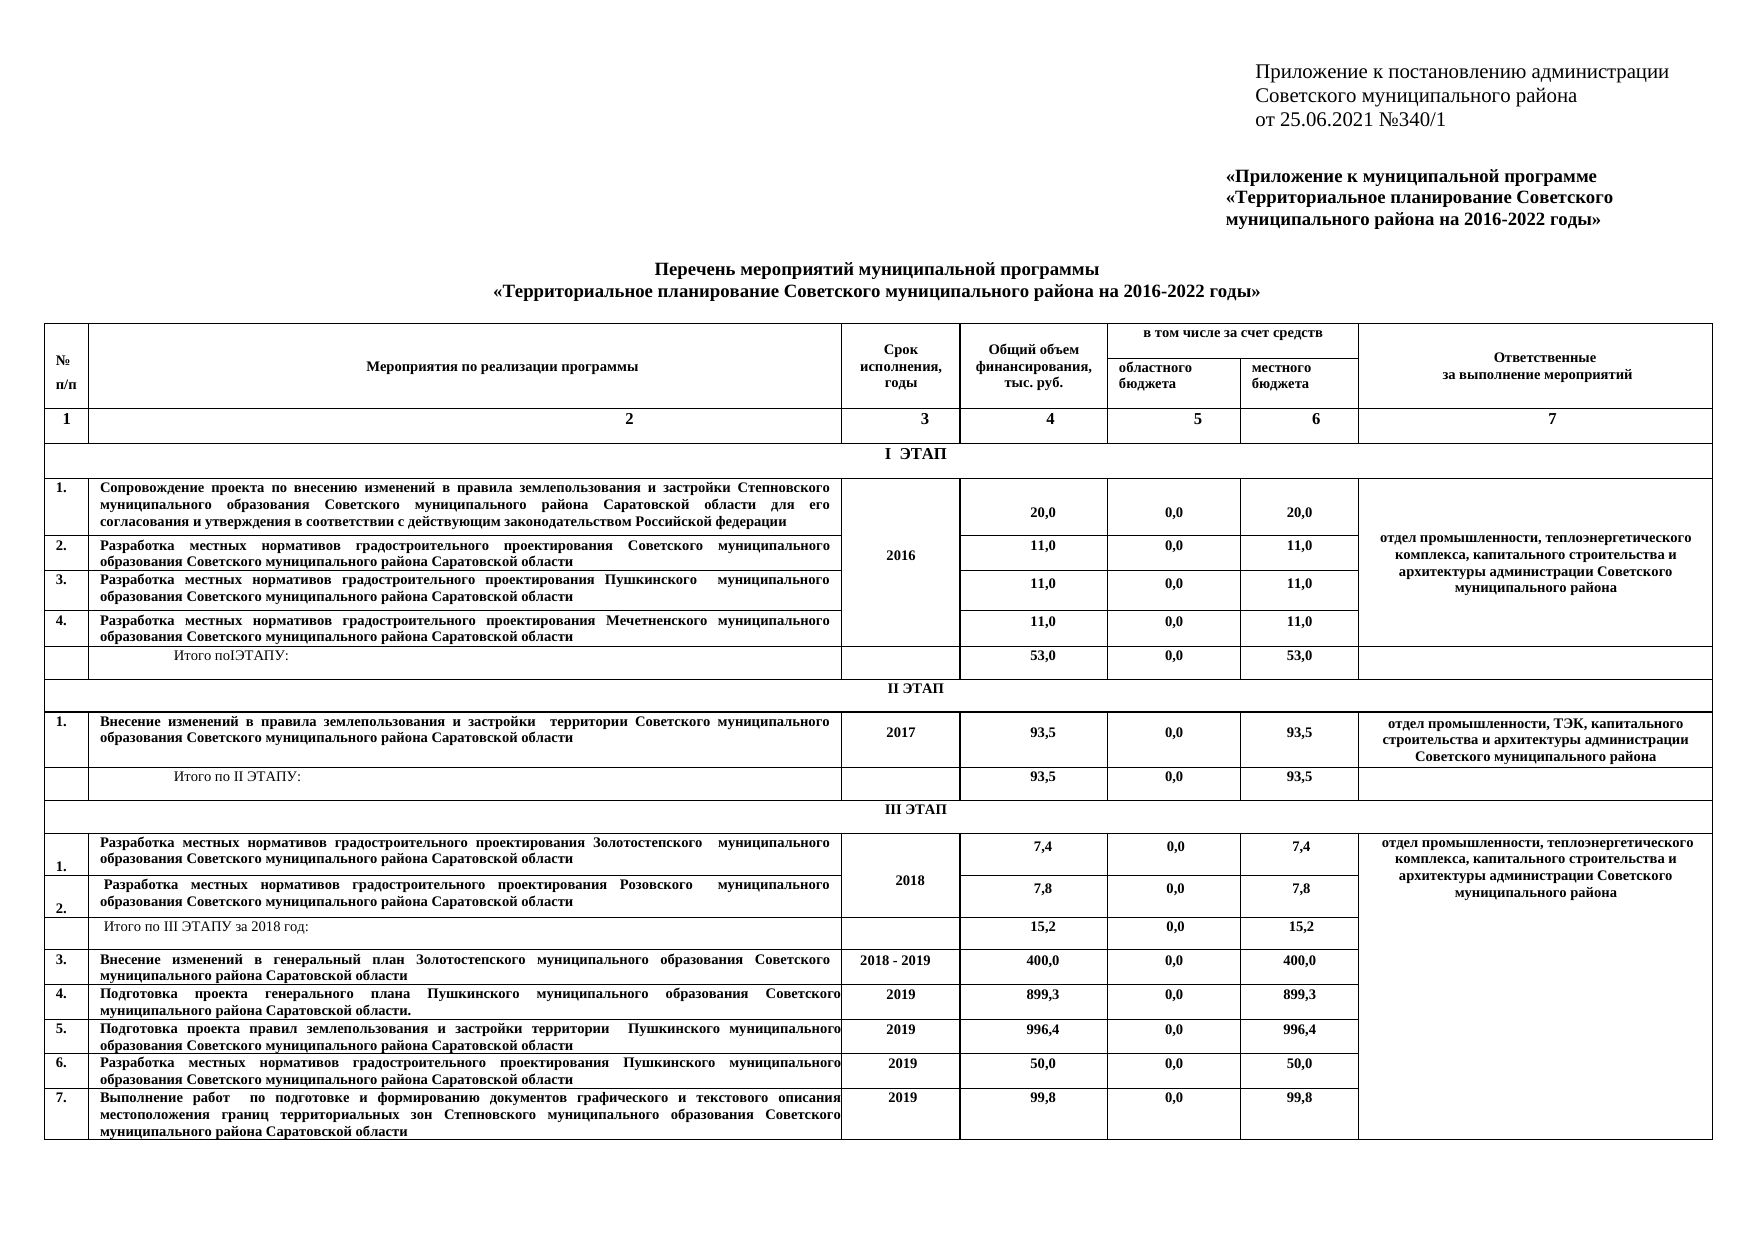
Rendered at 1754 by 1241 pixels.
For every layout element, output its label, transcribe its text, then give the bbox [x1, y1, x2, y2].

table_cell 996,4 [961, 1020, 1107, 1053]
table_cell 4. [45, 611, 88, 646]
table_cell 15,2 [1241, 918, 1358, 949]
table_cell 0,0 [1108, 1020, 1240, 1053]
table_cell 7,8 [1241, 876, 1358, 917]
table_cell Выполнение работ по подготовке и формированию документов графического и текстового описания местоположения границ территориальных зон Степновского муниципального образования Советского муниципального района Саратовской области [89, 1089, 841, 1139]
table_cell 0,0 [1108, 571, 1240, 610]
table_cell 0,0 [1108, 479, 1240, 535]
table_cell 3. [45, 571, 88, 610]
table_cell Разработка местных нормативов градостроительного проектирования Пушкинского муниципального образования Советского муниципального района Саратовской области [89, 1054, 841, 1088]
table_cell 11,0 [961, 536, 1107, 570]
table_cell 99,8 [1241, 1089, 1358, 1139]
table_header Мероприятия по реализации программы [89, 324, 841, 408]
table_cell 0,0 [1108, 950, 1240, 984]
table_cell 1. [45, 713, 88, 767]
table_cell 7,4 [961, 834, 1107, 874]
table_cell 2016 [842, 479, 959, 646]
text от 25.06.2021 №340/1 [1255, 107, 1710, 131]
table_cell Итого по III ЭТАПУ за 2018 год: [89, 918, 841, 949]
table_cell Разработка местных нормативов градостроительного проектирования Розовского муниципального образования Советского муниципального района Саратовской области [89, 876, 841, 917]
table_cell 2. [45, 876, 88, 917]
table_cell 2. [45, 536, 88, 570]
table_cell 7,8 [961, 876, 1107, 917]
table_cell 899,3 [1241, 985, 1358, 1018]
table_cell 0,0 [1108, 647, 1240, 678]
table_header Ответственные за выполнение мероприятий [1359, 324, 1712, 408]
table_cell 93,5 [961, 768, 1107, 799]
table_cell 3 [842, 409, 959, 443]
table_cell 20,0 [961, 479, 1107, 535]
table_cell 4. [45, 985, 88, 1018]
text Приложение к постановлению администрации [1255, 59, 1710, 83]
table_cell 5 [1108, 409, 1240, 443]
table_cell 3. [45, 950, 88, 984]
table_cell 93,5 [1241, 713, 1358, 767]
table_cell 2019 [842, 1089, 959, 1139]
table_cell [45, 918, 88, 949]
table_cell 0,0 [1108, 918, 1240, 949]
table_cell 1. [45, 834, 88, 874]
table_cell 15,2 [961, 918, 1107, 949]
table_cell 0,0 [1108, 768, 1240, 799]
table_cell III ЭТАП [45, 801, 1712, 832]
table_cell [1359, 647, 1712, 678]
table_cell [45, 768, 88, 799]
table_cell 0,0 [1108, 876, 1240, 917]
table_cell 7. [45, 1089, 88, 1139]
table_cell Разработка местных нормативов градостроительного проектирования Пушкинского муниципального образования Советского муниципального района Саратовской области [89, 571, 841, 610]
table_cell II ЭТАП [45, 680, 1712, 711]
table_cell 1 [45, 409, 88, 443]
table_cell 400,0 [961, 950, 1107, 984]
table_cell 0,0 [1108, 1089, 1240, 1139]
table_cell 6. [45, 1054, 88, 1088]
table_cell Итого поIЭТАПУ: [89, 647, 841, 678]
table_cell 0,0 [1108, 834, 1240, 874]
table_cell областного бюджета [1108, 359, 1240, 408]
table_cell 4 [961, 409, 1107, 443]
table_cell Подготовка проекта правил землепользования и застройки территории Пушкинского муниципального образования Советского муниципального района Саратовской области [89, 1020, 841, 1053]
table_cell Разработка местных нормативов градостроительного проектирования Золотостепского муниципального образования Советского муниципального района Саратовской области [89, 834, 841, 874]
table_cell 0,0 [1108, 536, 1240, 570]
table_cell 53,0 [961, 647, 1107, 678]
table_cell 93,5 [961, 713, 1107, 767]
table_cell 0,0 [1108, 713, 1240, 767]
table_cell Разработка местных нормативов градостроительного проектирования Советского муниципального образования Советского муниципального района Саратовской области [89, 536, 841, 570]
text Советского муниципального района [1255, 83, 1710, 107]
table_cell 11,0 [961, 571, 1107, 610]
table_cell Внесение изменений в правила землепользования и застройки территории Советского муниципального образования Советского муниципального района Саратовской области [89, 713, 841, 767]
table_cell 2019 [842, 1054, 959, 1088]
table_cell 0,0 [1108, 985, 1240, 1018]
table_cell Подготовка проекта генерального плана Пушкинского муниципального образования Советского муниципального района Саратовской области. [89, 985, 841, 1018]
text «Территориальное планирование Советского муниципального района на 2016-2022 годы» [44, 280, 1710, 301]
table_cell 2017 [842, 713, 959, 767]
table_cell 899,3 [961, 985, 1107, 1018]
table_cell отдел промышленности, ТЭК, капитального строительства и архитектуры администрации Советского муниципального района [1359, 713, 1712, 767]
table_cell 2018 [842, 834, 959, 917]
table_cell 5. [45, 1020, 88, 1053]
table_cell 7 [1359, 409, 1712, 443]
table_cell [842, 768, 959, 799]
table_cell 50,0 [961, 1054, 1107, 1088]
table_header в том числе за счет средств [1108, 324, 1358, 357]
table_cell [842, 918, 959, 949]
table_cell [1359, 768, 1712, 799]
table_cell 53,0 [1241, 647, 1358, 678]
table_cell 2019 [842, 1020, 959, 1053]
table_cell Сопровождение проекта по внесению изменений в правила землепользования и застройки Степновского муниципального образования Советского муниципального района Саратовской области для его согласования и утверждения в соответствии с действующим законодательством Российской федерации [89, 479, 841, 535]
table_cell [842, 647, 959, 678]
table_cell 400,0 [1241, 950, 1358, 984]
table_cell 7,4 [1241, 834, 1358, 874]
table_cell 2018 - 2019 [842, 950, 959, 984]
table_cell 99,8 [961, 1089, 1107, 1139]
table_cell 11,0 [1241, 536, 1358, 570]
table_cell 6 [1241, 409, 1358, 443]
text «Приложение к муниципальной программе «Территориальное планирование Советского [1226, 165, 1710, 208]
table_cell 11,0 [1241, 571, 1358, 610]
table_cell 0,0 [1108, 611, 1240, 646]
table_header Срок исполнения, годы [842, 324, 959, 408]
table_cell 11,0 [1241, 611, 1358, 646]
table_cell I ЭТАП [45, 444, 1712, 478]
table_cell 50,0 [1241, 1054, 1358, 1088]
table_cell 0,0 [1108, 1054, 1240, 1088]
table_cell Итого по II ЭТАПУ: [89, 768, 841, 799]
table_cell 11,0 [961, 611, 1107, 646]
table_cell Внесение изменений в генеральный план Золотостепского муниципального образования Советского муниципального района Саратовской области [89, 950, 841, 984]
table_cell 93,5 [1241, 768, 1358, 799]
table_cell 996,4 [1241, 1020, 1358, 1053]
text Перечень мероприятий муниципальной программы [44, 258, 1710, 280]
table_cell местного бюджета [1241, 359, 1358, 408]
table_cell 2 [89, 409, 841, 443]
table_cell отдел промышленности, теплоэнергетического комплекса, капитального строительства и архитектуры администрации Советского муниципального района [1359, 834, 1712, 1139]
table_cell 1. [45, 479, 88, 535]
table_header № п/п [45, 324, 88, 408]
table_cell Разработка местных нормативов градостроительного проектирования Мечетненского муниципального образования Советского муниципального района Саратовской области [89, 611, 841, 646]
table_cell отдел промышленности, теплоэнергетического комплекса, капитального строительства и архитектуры администрации Советского муниципального района [1359, 479, 1712, 646]
table_cell [45, 647, 88, 678]
table_cell 20,0 [1241, 479, 1358, 535]
text муниципального района на 2016-2022 годы» [1226, 208, 1710, 229]
table_header Общий объем финансирования, тыс. руб. [961, 324, 1107, 408]
table_cell 2019 [842, 985, 959, 1018]
